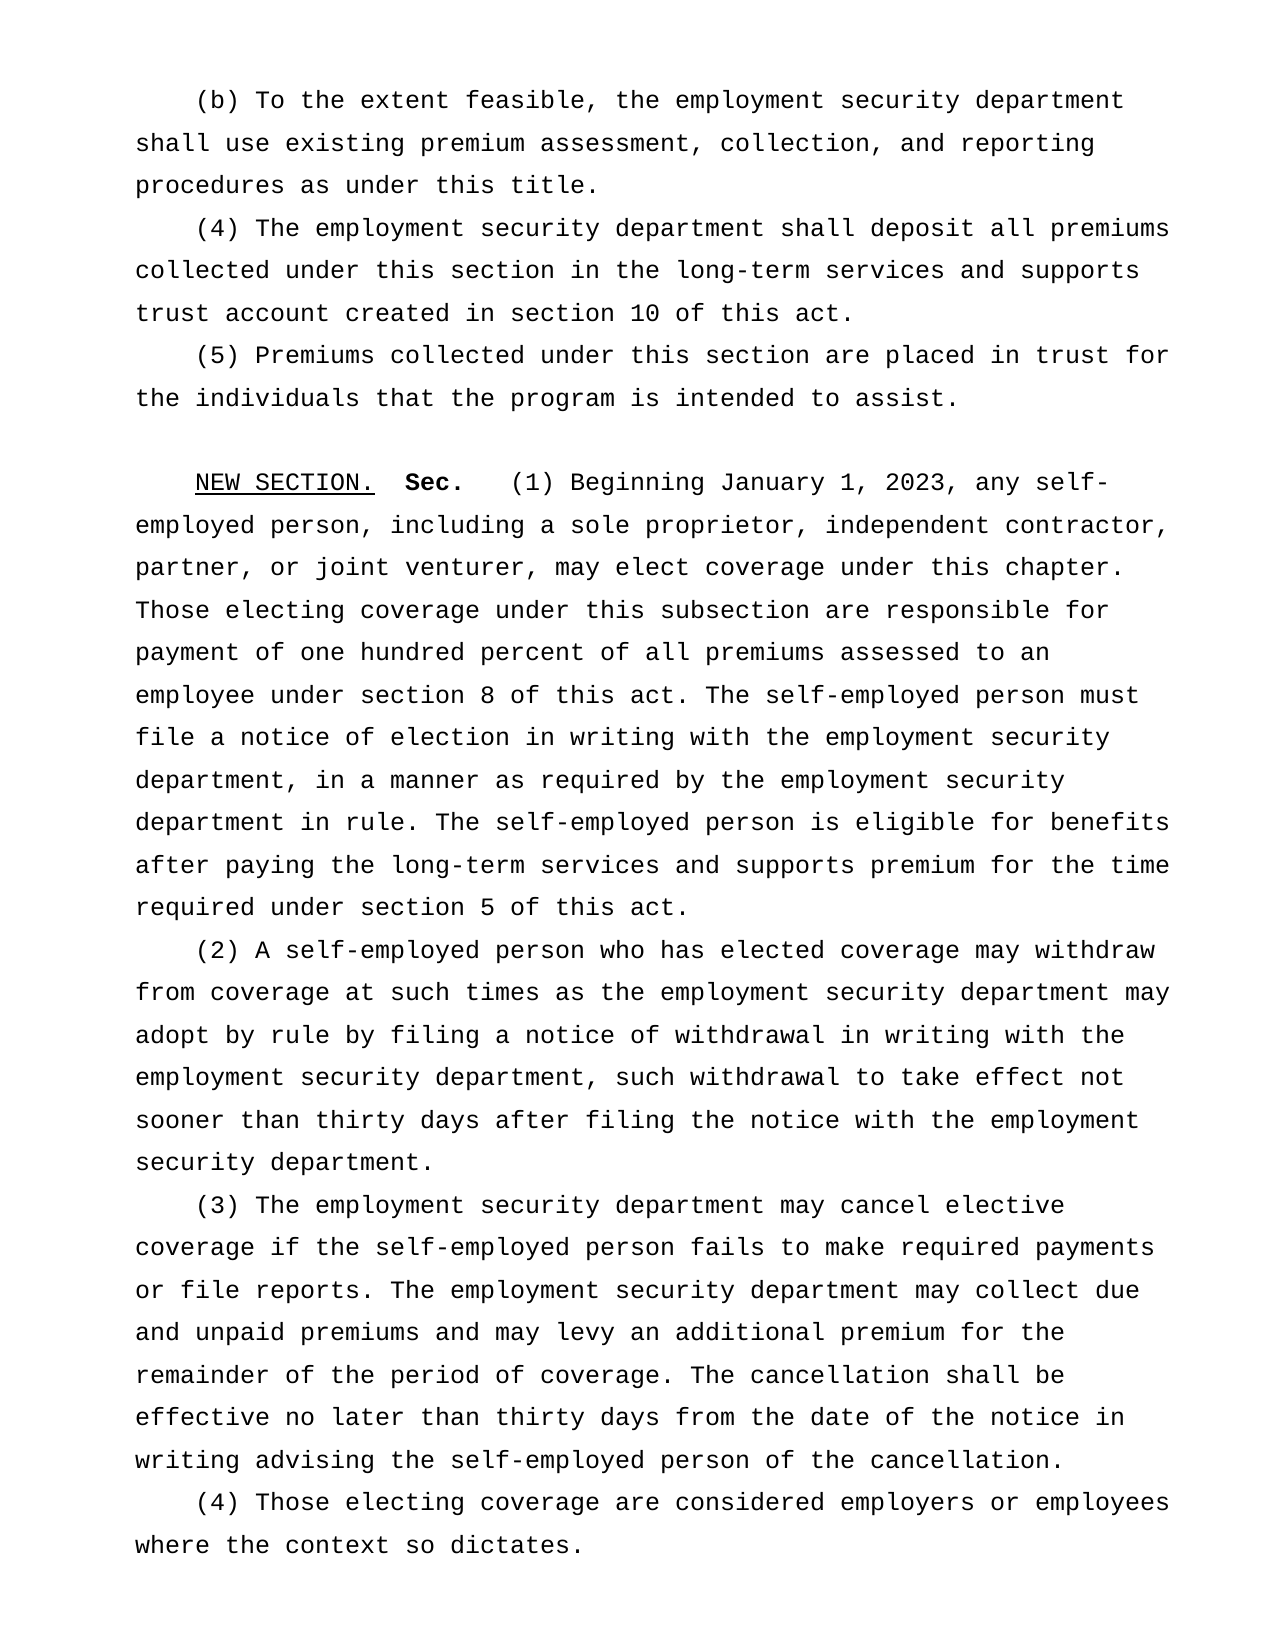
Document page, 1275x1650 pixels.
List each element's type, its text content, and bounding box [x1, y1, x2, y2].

text (3) The employment security department may cancel elective coverage if the self-employed person fails to make required payments or file reports. The employment security department may collect due and unpaid premiums and may levy an additional premium for the remainder of the period of coverage. The cancellation shall be effective no later than thirty days from the date of the notice in writing advising the self-employed person of the cancellation. [135, 1179, 1170, 1477]
text (b) To the extent feasible, the employment security department shall use existing premium assessment, collection, and reporting procedures as under this title. [135, 75, 1170, 202]
text (2) A self-employed person who has elected coverage may withdraw from coverage at such times as the employment security department may adopt by rule by filing a notice of withdrawal in writing with the employment security department, such withdrawal to take effect not sooner than thirty days after filing the notice with the employment security department. [135, 924, 1170, 1179]
text NEW SECTION. Sec. (1) Beginning January 1, 2023, any self-employed person, including a sole proprietor, independent contractor, partner, or joint venturer, may elect coverage under this chapter. Those electing coverage under this subsection are responsible for payment of one hundred percent of all premiums assessed to an employee under section 8 of this act. The self-employed person must file a notice of election in writing with the employment security department, in a manner as required by the employment security department in rule. The self-employed person is eligible for benefits after paying the long-term services and supports premium for the time required under section 5 of this act. [135, 457, 1170, 924]
text (5) Premiums collected under this section are placed in trust for the individuals that the program is intended to assist. [135, 330, 1170, 415]
text (4) The employment security department shall deposit all premiums collected under this section in the long-term services and supports trust account created in section 10 of this act. [135, 202, 1170, 330]
text (4) Those electing coverage are considered employers or employees where the context so dictates. [135, 1477, 1170, 1562]
